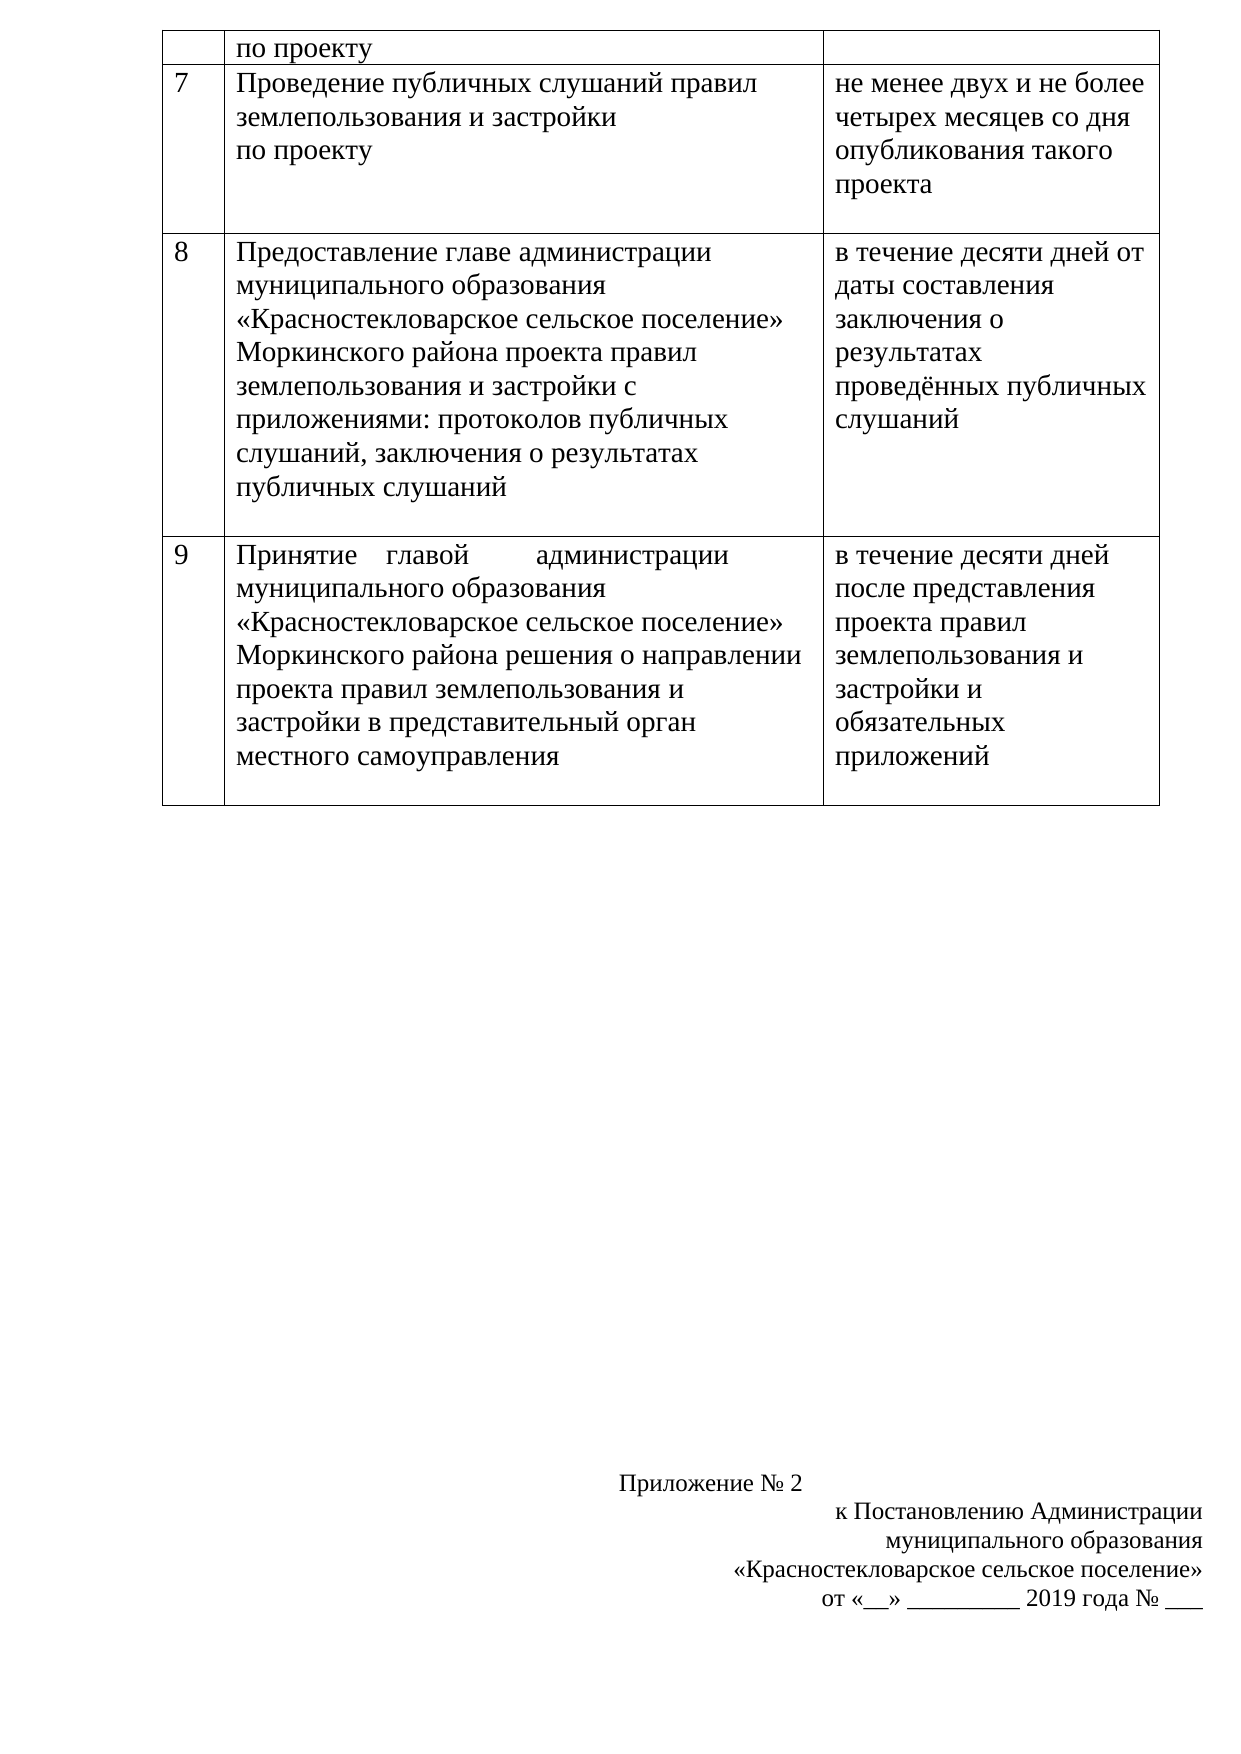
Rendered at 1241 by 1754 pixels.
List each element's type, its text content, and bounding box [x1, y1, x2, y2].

text «Красностекловарское сельское поселение» [174, 1554, 1203, 1583]
text к Постановлению Администрации [174, 1496, 1203, 1525]
table_cell Проведение публичных слушаний правил землепользования и застройки по проекту [225, 65, 823, 233]
text муниципального образования [174, 1525, 1203, 1554]
text от «__» _________ 2019 года № ___ [174, 1583, 1203, 1611]
table_cell 6 [163, 31, 224, 64]
text Приложение № 2 [174, 1468, 1203, 1496]
table_cell в течение десяти дней от даты составления заключения о результатах проведённых публичных слушаний [824, 234, 1159, 536]
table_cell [225, 31, 823, 64]
table_cell не менее двух и не более четырех месяцев со дня опубликования такого проекта [824, 65, 1159, 233]
table_cell Предоставление главе администрации муниципального образования «Красностекловарское сельское поселение» Моркинского района проекта правил землепользования и застройки с приложениями: протоколов публичных слушаний, заключения о результатах публичных слушаний [225, 234, 823, 536]
table_cell 9 [163, 537, 224, 805]
table_cell 8 [163, 234, 224, 536]
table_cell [824, 31, 1159, 64]
table_cell в течение десяти дней после представления проекта правил землепользования и застройки и обязательных приложений [824, 537, 1159, 805]
table_cell 7 [163, 65, 224, 233]
table_cell Принятие главой администрации муниципального образования «Красностекловарское сельское поселение» Моркинского района решения о направлении проекта правил землепользования и застройки в представительный орган местного самоуправления [225, 537, 823, 805]
